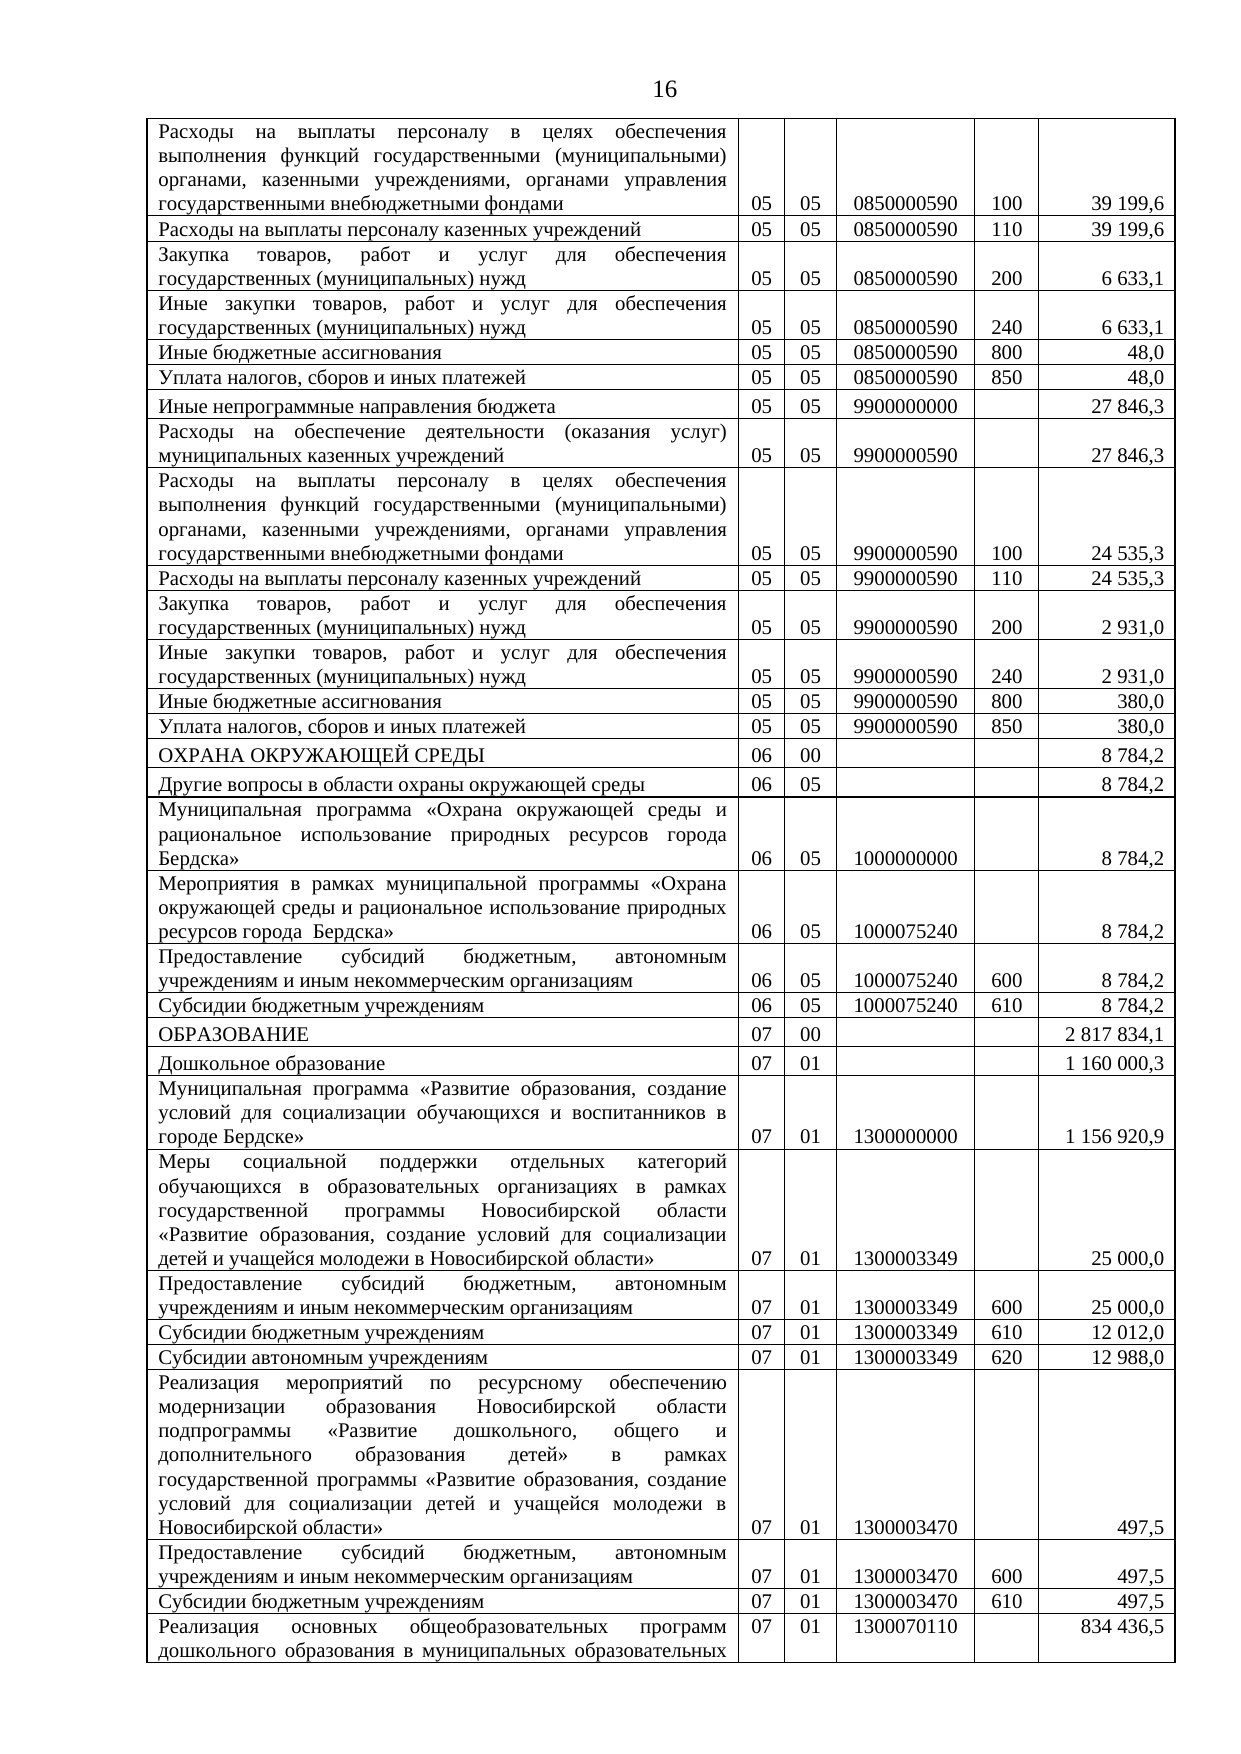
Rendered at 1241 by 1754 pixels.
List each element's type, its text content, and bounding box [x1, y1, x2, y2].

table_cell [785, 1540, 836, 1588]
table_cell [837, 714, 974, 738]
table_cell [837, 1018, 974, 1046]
table_cell 05 [785, 119, 836, 215]
table_cell 100 [975, 468, 1038, 564]
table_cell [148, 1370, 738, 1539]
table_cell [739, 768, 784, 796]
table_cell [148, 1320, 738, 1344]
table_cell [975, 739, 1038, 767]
table_cell 48,0 [1039, 340, 1174, 364]
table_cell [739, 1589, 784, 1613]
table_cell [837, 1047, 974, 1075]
table_cell 05 [739, 291, 784, 339]
table_cell 100 [975, 119, 1038, 215]
table_cell 39 199,6 [1039, 119, 1174, 215]
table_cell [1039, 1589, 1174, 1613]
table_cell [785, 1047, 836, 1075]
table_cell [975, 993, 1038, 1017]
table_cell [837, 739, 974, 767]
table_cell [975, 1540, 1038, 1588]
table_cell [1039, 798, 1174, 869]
table_cell 2 931,0 [1039, 591, 1174, 639]
table_cell 800 [975, 340, 1038, 364]
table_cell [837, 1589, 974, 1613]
table_cell 0850000590 [837, 242, 974, 290]
table_cell 05 [739, 340, 784, 364]
table_cell 0850000590 [837, 216, 974, 241]
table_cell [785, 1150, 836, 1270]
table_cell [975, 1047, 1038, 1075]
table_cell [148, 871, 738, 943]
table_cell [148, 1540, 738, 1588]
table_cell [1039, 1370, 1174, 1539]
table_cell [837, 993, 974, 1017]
table_cell Расходы на выплаты персоналу в целях обеспечения выполнения функций государственными (муниципальными) органами, казенными учреждениями, органами управления государственными внебюджетными фондами [148, 468, 738, 564]
table_cell Иные бюджетные ассигнования [148, 689, 738, 713]
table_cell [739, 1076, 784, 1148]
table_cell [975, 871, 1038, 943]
table_cell Уплата налогов, сборов и иных платежей [148, 365, 738, 389]
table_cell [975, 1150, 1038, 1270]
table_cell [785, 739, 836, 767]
table_cell 240 [975, 640, 1038, 688]
table_cell 05 [739, 468, 784, 564]
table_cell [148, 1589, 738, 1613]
table_cell 110 [975, 566, 1038, 590]
table_cell 05 [785, 242, 836, 290]
table_cell 27 846,3 [1039, 390, 1174, 418]
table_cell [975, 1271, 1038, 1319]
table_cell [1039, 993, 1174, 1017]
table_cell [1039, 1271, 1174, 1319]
table_cell Расходы на выплаты персоналу казенных учреждений [148, 566, 738, 590]
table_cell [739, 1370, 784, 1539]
table_cell 05 [739, 640, 784, 688]
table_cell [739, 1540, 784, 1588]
table_cell 0850000590 [837, 365, 974, 389]
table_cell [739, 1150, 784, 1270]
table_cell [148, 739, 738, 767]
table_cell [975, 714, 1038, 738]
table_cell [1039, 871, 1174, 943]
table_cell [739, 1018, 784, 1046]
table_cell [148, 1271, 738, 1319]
table_cell Закупка товаров, работ и услуг для обеспечения государственных (муниципальных) нужд [148, 591, 738, 639]
table_cell Иные бюджетные ассигнования [148, 340, 738, 364]
table_cell 05 [785, 340, 836, 364]
table_cell 240 [975, 291, 1038, 339]
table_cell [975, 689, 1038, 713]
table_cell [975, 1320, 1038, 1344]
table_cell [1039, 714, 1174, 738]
table_cell 0850000590 [837, 291, 974, 339]
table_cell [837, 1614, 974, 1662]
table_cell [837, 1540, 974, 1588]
table_cell 200 [975, 591, 1038, 639]
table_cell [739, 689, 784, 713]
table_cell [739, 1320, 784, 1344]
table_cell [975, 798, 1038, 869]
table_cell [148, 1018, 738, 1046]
table_cell 05 [785, 216, 836, 241]
table_cell Иные закупки товаров, работ и услуг для обеспечения государственных (муниципальных) нужд [148, 640, 738, 688]
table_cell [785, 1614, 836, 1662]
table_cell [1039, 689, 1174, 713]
table_cell 9900000590 [837, 566, 974, 590]
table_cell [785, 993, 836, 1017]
table_cell Расходы на выплаты персоналу казенных учреждений [148, 216, 738, 241]
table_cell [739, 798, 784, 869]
table_cell 9900000590 [837, 419, 974, 467]
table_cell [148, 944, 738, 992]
table_cell 05 [785, 390, 836, 418]
table_cell 05 [785, 419, 836, 467]
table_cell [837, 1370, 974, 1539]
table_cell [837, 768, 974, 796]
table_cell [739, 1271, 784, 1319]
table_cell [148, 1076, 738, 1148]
table_cell 9900000000 [837, 390, 974, 418]
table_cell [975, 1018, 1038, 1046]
table_cell 6 633,1 [1039, 242, 1174, 290]
table_cell 05 [739, 119, 784, 215]
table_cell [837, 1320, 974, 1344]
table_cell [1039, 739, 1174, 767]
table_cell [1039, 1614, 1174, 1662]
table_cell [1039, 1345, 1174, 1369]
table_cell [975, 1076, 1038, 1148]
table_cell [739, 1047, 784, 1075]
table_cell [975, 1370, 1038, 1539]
table_cell 05 [739, 365, 784, 389]
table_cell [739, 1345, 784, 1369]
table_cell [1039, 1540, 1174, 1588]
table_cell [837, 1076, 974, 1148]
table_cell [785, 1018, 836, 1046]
table_cell 6 633,1 [1039, 291, 1174, 339]
table_cell 05 [739, 566, 784, 590]
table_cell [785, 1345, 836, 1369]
table_cell 05 [739, 242, 784, 290]
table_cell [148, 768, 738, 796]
table_cell 27 846,3 [1039, 419, 1174, 467]
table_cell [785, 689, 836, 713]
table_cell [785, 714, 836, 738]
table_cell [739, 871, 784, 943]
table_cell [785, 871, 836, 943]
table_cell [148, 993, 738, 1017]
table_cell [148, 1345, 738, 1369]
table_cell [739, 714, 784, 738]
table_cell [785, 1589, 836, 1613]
table_cell Иные закупки товаров, работ и услуг для обеспечения государственных (муниципальных) нужд [148, 291, 738, 339]
table_cell 05 [785, 291, 836, 339]
table_cell 110 [975, 216, 1038, 241]
table_cell 05 [739, 390, 784, 418]
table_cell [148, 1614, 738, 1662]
table_cell 05 [739, 591, 784, 639]
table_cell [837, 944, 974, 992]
table_cell Расходы на обеспечение деятельности (оказания услуг) муниципальных казенных учреждений [148, 419, 738, 467]
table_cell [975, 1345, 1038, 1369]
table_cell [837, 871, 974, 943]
table_cell Расходы на выплаты персоналу в целях обеспечения выполнения функций государственными (муниципальными) органами, казенными учреждениями, органами управления государственными внебюджетными фондами [148, 119, 738, 215]
table_cell 9900000590 [837, 640, 974, 688]
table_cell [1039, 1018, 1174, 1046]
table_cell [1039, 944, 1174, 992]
table_cell 39 199,6 [1039, 216, 1174, 241]
table_cell 0850000590 [837, 340, 974, 364]
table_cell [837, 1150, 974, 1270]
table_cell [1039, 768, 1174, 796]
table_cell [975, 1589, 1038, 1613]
table_cell 48,0 [1039, 365, 1174, 389]
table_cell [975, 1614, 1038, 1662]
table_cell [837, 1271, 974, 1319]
table_cell 05 [785, 640, 836, 688]
table_cell 9900000590 [837, 468, 974, 564]
table_cell [975, 419, 1038, 467]
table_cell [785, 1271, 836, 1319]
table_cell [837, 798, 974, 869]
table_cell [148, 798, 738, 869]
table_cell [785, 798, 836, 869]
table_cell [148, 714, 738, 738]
table_cell 24 535,3 [1039, 468, 1174, 564]
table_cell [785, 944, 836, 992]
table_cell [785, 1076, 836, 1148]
table_cell Иные непрограммные направления бюджета [148, 390, 738, 418]
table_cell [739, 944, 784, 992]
table_cell 05 [739, 216, 784, 241]
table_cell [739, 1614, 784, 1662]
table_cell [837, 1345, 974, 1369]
table_cell Закупка товаров, работ и услуг для обеспечения государственных (муниципальных) нужд [148, 242, 738, 290]
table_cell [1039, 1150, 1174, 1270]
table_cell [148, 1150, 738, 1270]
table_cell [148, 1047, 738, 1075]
table_cell 9900000590 [837, 591, 974, 639]
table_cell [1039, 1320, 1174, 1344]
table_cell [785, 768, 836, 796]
table_cell 850 [975, 365, 1038, 389]
table_cell [975, 390, 1038, 418]
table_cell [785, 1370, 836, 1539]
table_cell 05 [785, 365, 836, 389]
table_cell 24 535,3 [1039, 566, 1174, 590]
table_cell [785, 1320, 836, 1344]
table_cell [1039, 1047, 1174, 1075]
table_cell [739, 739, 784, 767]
table_cell 200 [975, 242, 1038, 290]
table_cell 2 931,0 [1039, 640, 1174, 688]
table_cell 0850000590 [837, 119, 974, 215]
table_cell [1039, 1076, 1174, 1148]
table_cell 05 [785, 566, 836, 590]
table_cell 05 [785, 591, 836, 639]
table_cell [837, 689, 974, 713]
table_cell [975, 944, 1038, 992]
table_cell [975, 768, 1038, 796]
table_cell 05 [739, 419, 784, 467]
table_cell 05 [785, 468, 836, 564]
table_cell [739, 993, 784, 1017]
